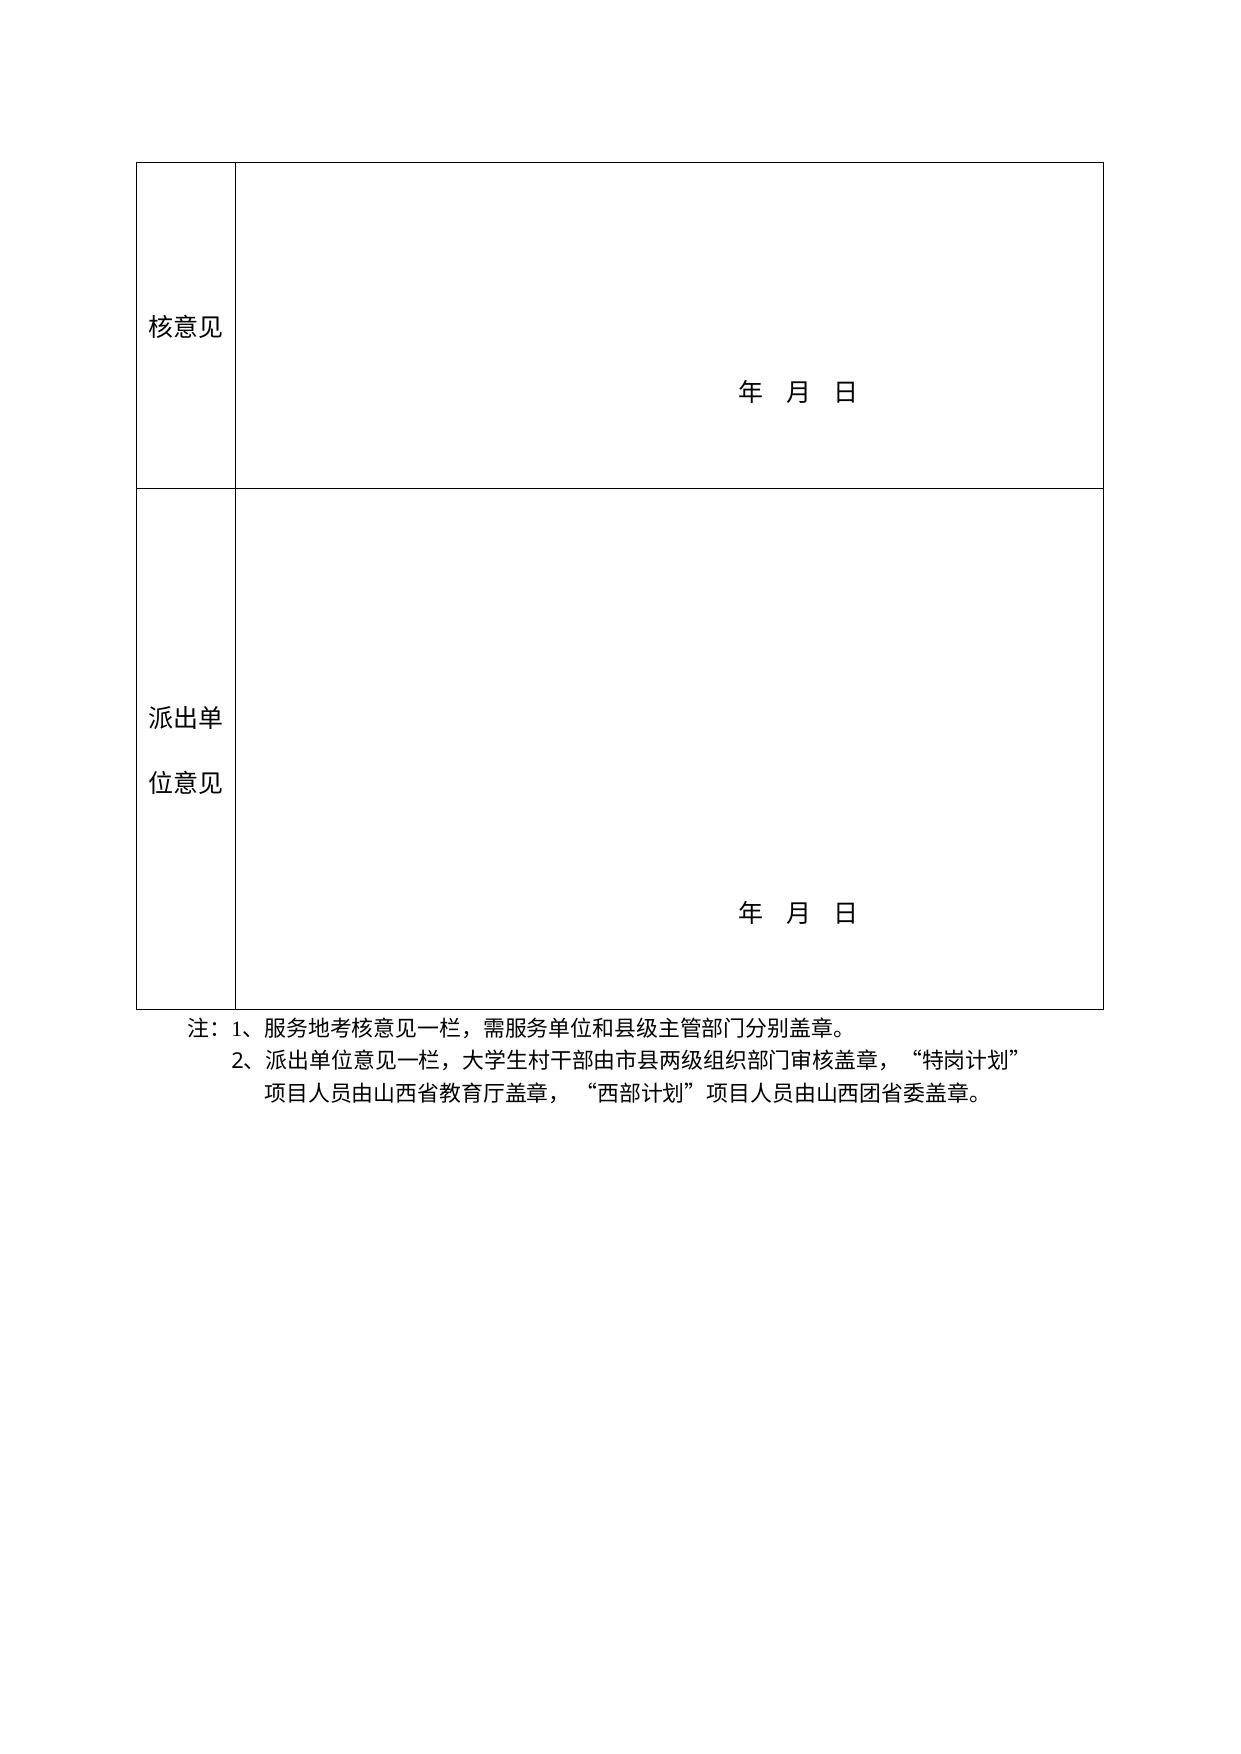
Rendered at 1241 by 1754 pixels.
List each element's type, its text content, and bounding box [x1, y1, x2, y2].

text 2、派出单位意见一栏，大学生村干部由市县两级组织部门审核盖章，“特岗计划”项目人员由山西省教育厅盖章， “西部计划”项目人员由山西团省委盖章。 [231, 1043, 1053, 1108]
table_cell 年 月 日 [236, 489, 1103, 1009]
table_cell 派出单 位意见 [137, 489, 235, 1009]
table_cell 服务地考 核意见 [137, 163, 235, 488]
table_cell 年 月 日 [236, 163, 1103, 488]
text 注：1、服务地考核意见一栏，需服务单位和县级主管部门分别盖章。 [187, 1010, 1053, 1043]
